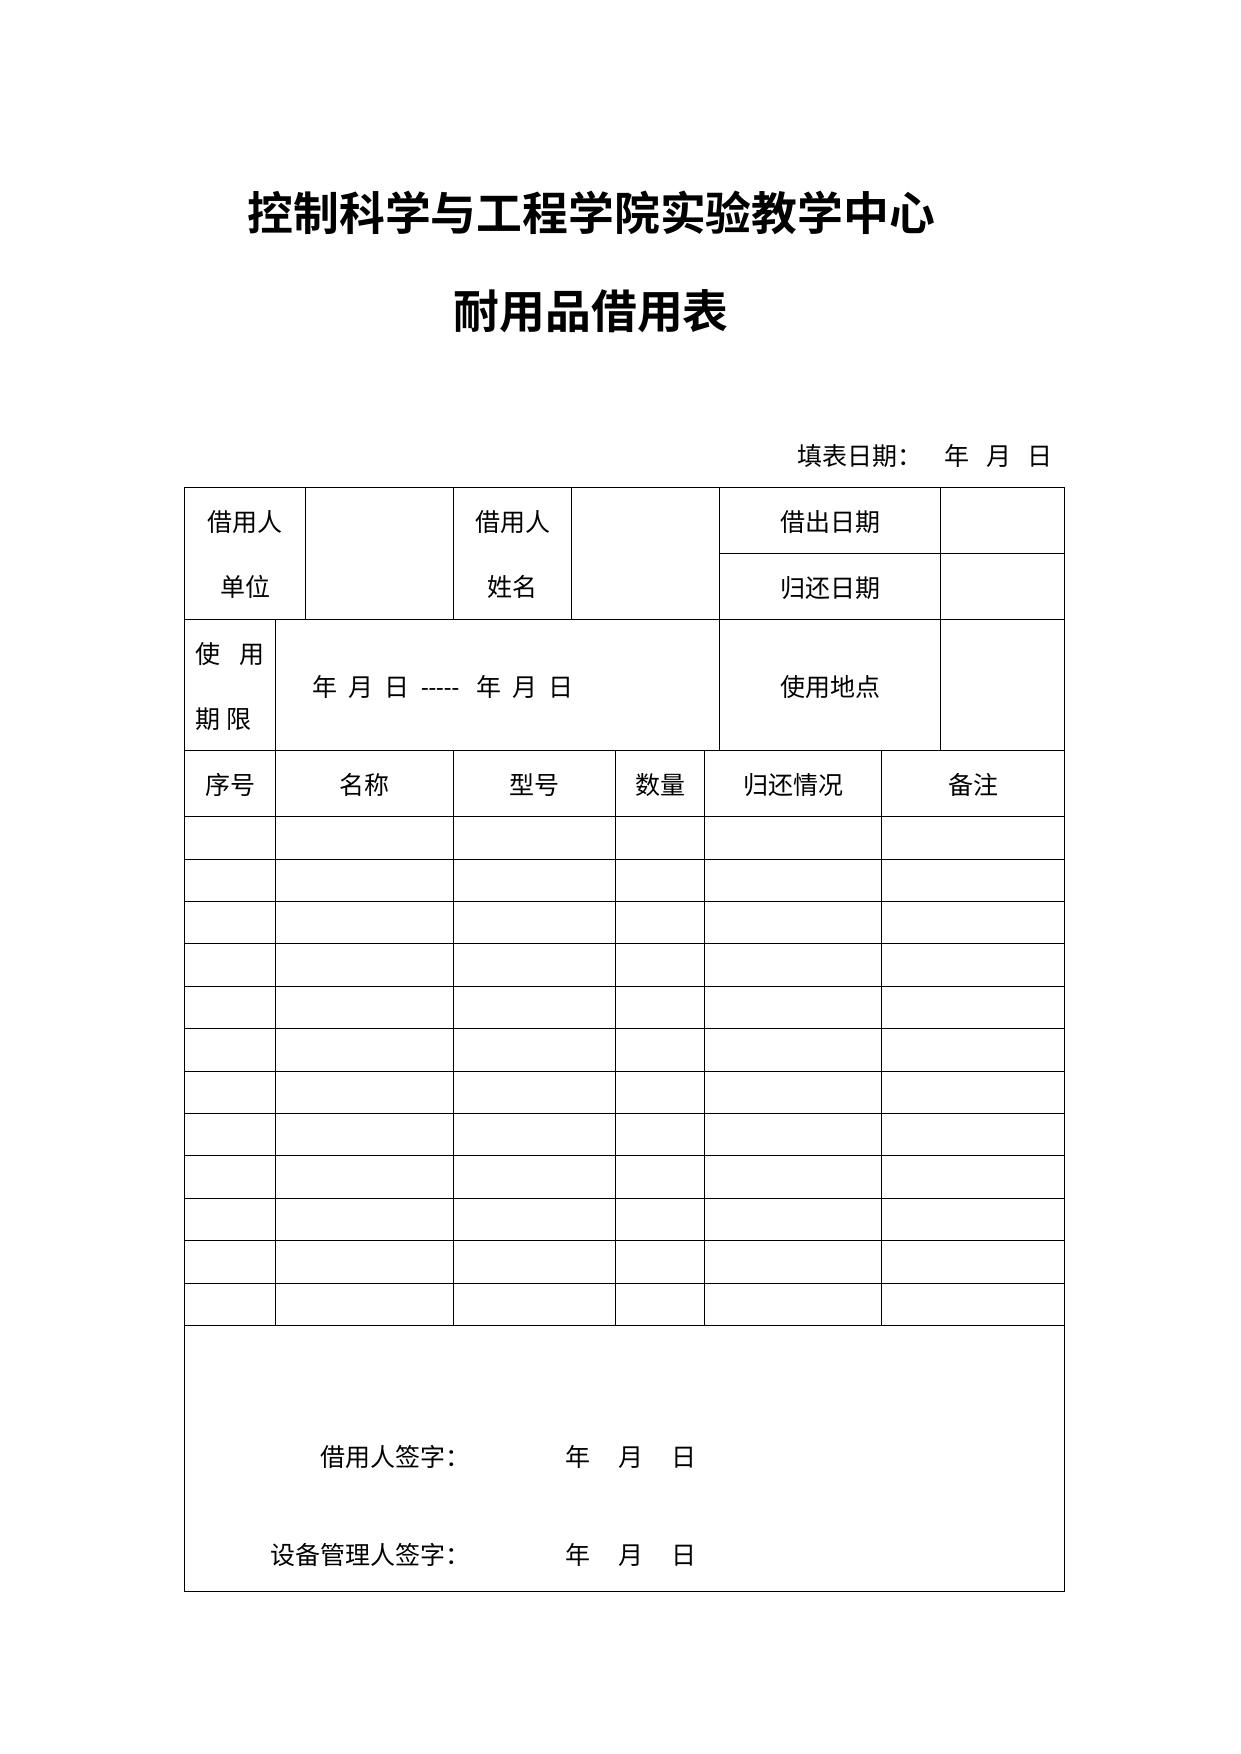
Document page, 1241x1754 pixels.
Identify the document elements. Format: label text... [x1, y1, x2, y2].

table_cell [185, 1326, 1064, 1591]
table_cell [941, 554, 1064, 619]
table_cell [705, 1199, 881, 1240]
table_cell [705, 944, 881, 986]
table_cell [454, 1199, 615, 1240]
table_header 借用人单位 [185, 488, 305, 619]
table_cell 使用地点 [720, 620, 940, 750]
table_cell [454, 1114, 615, 1155]
text 耐用品借用表 [187, 259, 994, 357]
table_cell [705, 987, 881, 1028]
text 控制科学与工程学院实验教学中心 [187, 162, 994, 259]
table_cell [705, 1072, 881, 1113]
table_cell [941, 620, 1064, 750]
table_cell [616, 1241, 704, 1282]
table_cell [882, 817, 1064, 858]
table_cell [276, 902, 453, 943]
table_cell [705, 817, 881, 858]
table_cell [276, 1072, 453, 1113]
table_cell [882, 1199, 1064, 1240]
table_cell 使用期 限 [185, 620, 275, 750]
table_cell [454, 1156, 615, 1198]
table_cell [616, 1114, 704, 1155]
table_cell [185, 1199, 275, 1240]
table_cell [185, 1029, 275, 1071]
table_cell [616, 944, 704, 986]
table_cell 归还情况 [705, 751, 881, 816]
table_cell [276, 1284, 453, 1325]
table_cell [276, 1114, 453, 1155]
table_cell [705, 1156, 881, 1198]
table_cell [276, 860, 453, 901]
table_cell [882, 1156, 1064, 1198]
table_cell [454, 987, 615, 1028]
table_cell [616, 1199, 704, 1240]
table_cell [454, 902, 615, 943]
table_cell [882, 944, 1064, 986]
table_cell 备注 [882, 751, 1064, 816]
table_cell [185, 902, 275, 943]
table_cell [454, 1241, 615, 1282]
table_cell [882, 902, 1064, 943]
table_cell [616, 817, 704, 858]
table_cell [616, 860, 704, 901]
table_cell 型号 [454, 751, 615, 816]
table_cell [185, 1072, 275, 1113]
table_cell [185, 987, 275, 1028]
table_cell [882, 1241, 1064, 1282]
table_cell [882, 1029, 1064, 1071]
table_cell [616, 1156, 704, 1198]
table_cell [454, 860, 615, 901]
table_cell [705, 902, 881, 943]
table_cell 年 月 日 ----- 年 月 日 [276, 620, 719, 750]
table_header [306, 488, 453, 619]
table_cell [185, 860, 275, 901]
table_cell [616, 1284, 704, 1325]
table_cell [616, 987, 704, 1028]
table_cell [882, 860, 1064, 901]
table_cell 序号 [185, 751, 275, 816]
table_cell [276, 817, 453, 858]
text 填表日期： 年 月 日 [187, 422, 1053, 487]
table_cell [454, 1284, 615, 1325]
table_cell [616, 902, 704, 943]
table_cell [185, 944, 275, 986]
table_cell [454, 1029, 615, 1071]
table_cell [616, 1029, 704, 1071]
table_header 借出日期 [720, 488, 940, 553]
table_cell [454, 944, 615, 986]
table_header [941, 488, 1064, 553]
table_cell [616, 1072, 704, 1113]
table_cell [276, 1156, 453, 1198]
table_cell [185, 817, 275, 858]
table_cell [454, 1072, 615, 1113]
table_cell [276, 1241, 453, 1282]
table_cell [882, 987, 1064, 1028]
table_cell 名称 [276, 751, 453, 816]
table_cell [705, 1241, 881, 1282]
table_cell [882, 1114, 1064, 1155]
table_cell [185, 1284, 275, 1325]
table_header [572, 488, 719, 619]
table_cell [705, 1114, 881, 1155]
table_cell [185, 1156, 275, 1198]
table_cell [276, 944, 453, 986]
table_cell [882, 1072, 1064, 1113]
table_cell 数量 [616, 751, 704, 816]
table_cell [705, 1284, 881, 1325]
table_cell 归还日期 [720, 554, 940, 619]
table_cell [705, 1029, 881, 1071]
table_cell [276, 1199, 453, 1240]
table_cell [454, 817, 615, 858]
table_cell [276, 1029, 453, 1071]
table_cell [185, 1114, 275, 1155]
table_header 借用人姓名 [454, 488, 571, 619]
table_cell [185, 1241, 275, 1282]
table_cell [276, 987, 453, 1028]
table_cell [705, 860, 881, 901]
table_cell [882, 1284, 1064, 1325]
